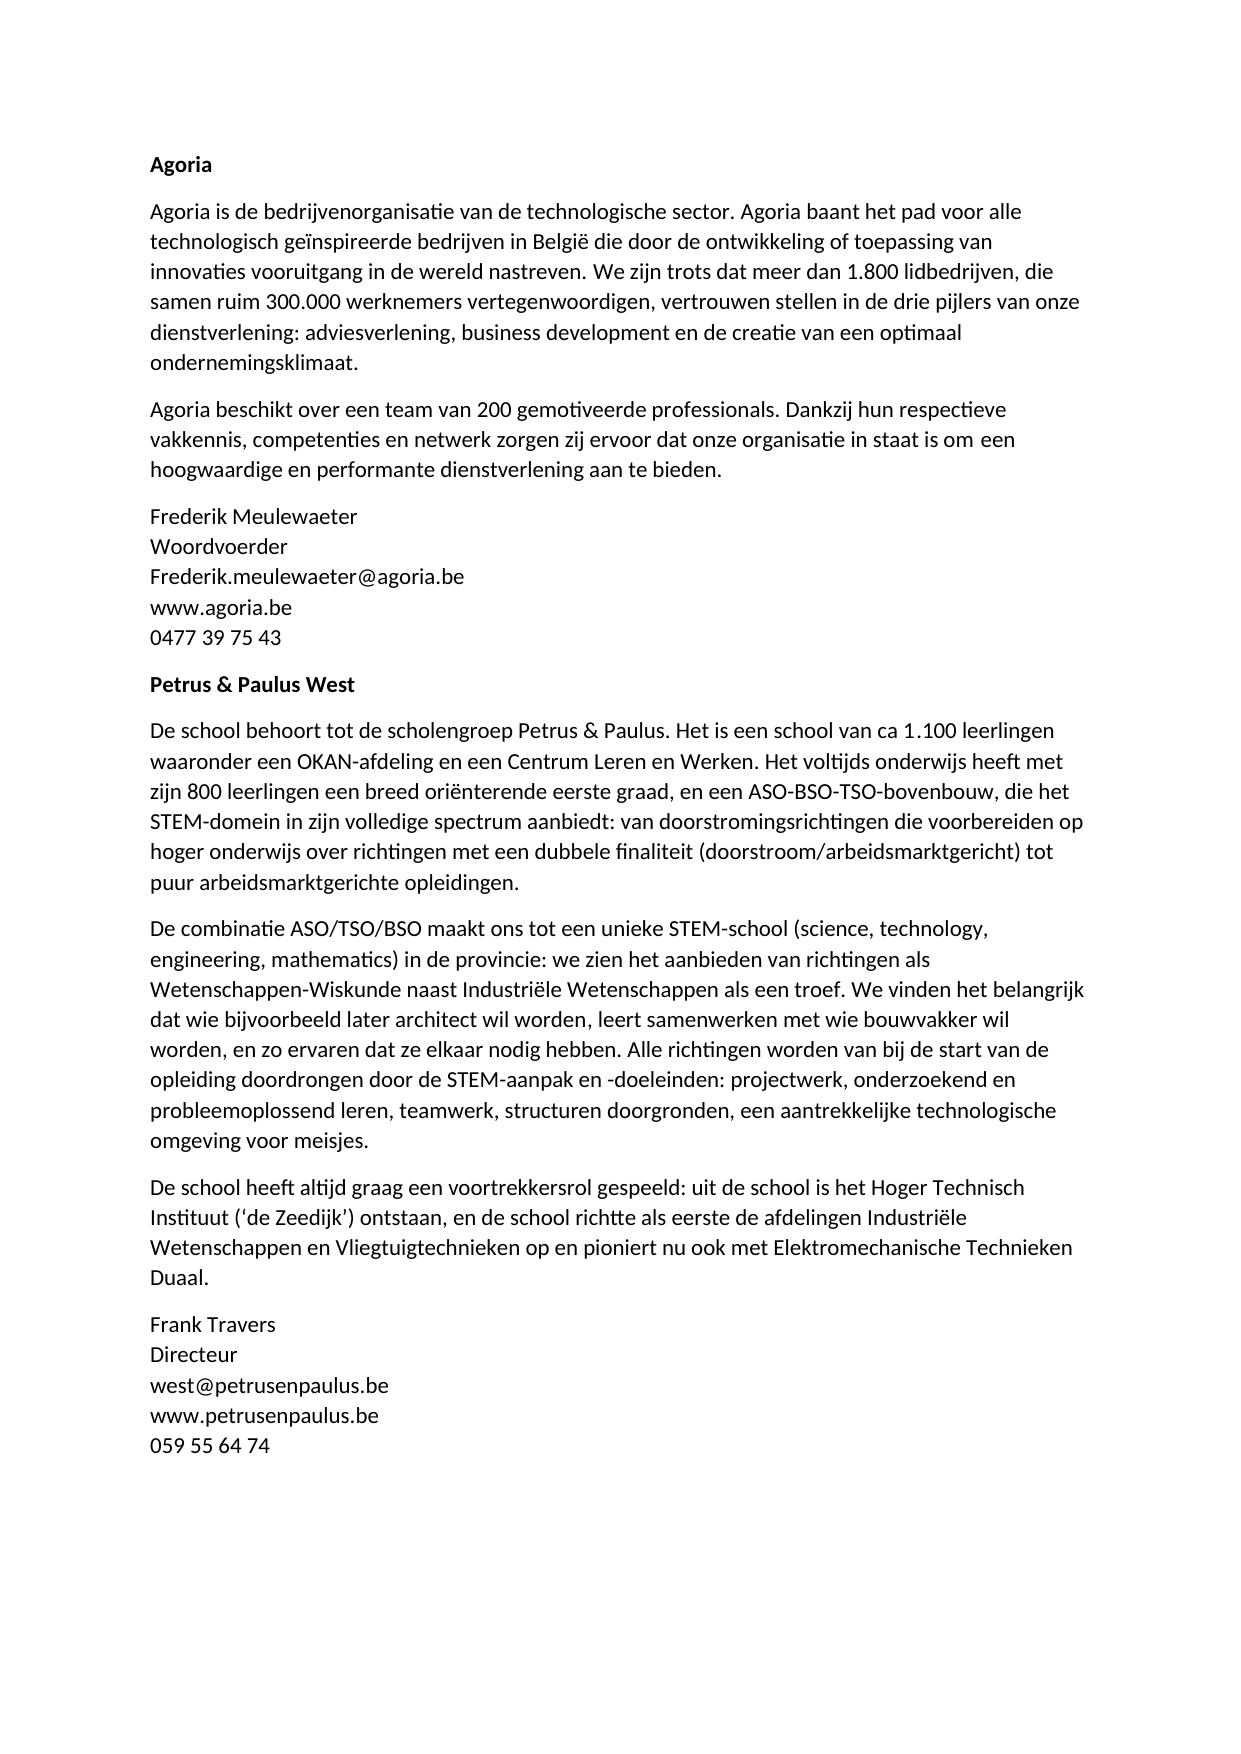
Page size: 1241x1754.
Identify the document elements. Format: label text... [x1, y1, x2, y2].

text De combinatie ASO/TSO/BSO maakt ons tot een unieke STEM-school (science, technology, engineering, mathematics) in de provincie: we zien het aanbieden van richtingen als Wetenschappen-Wiskunde naast Industriële Wetenschappen als een troef. We vinden het belangrijk dat wie bijvoorbeeld later architect wil worden, leert samenwerken met wie bouwvakker wil worden, en zo ervaren dat ze elkaar nodig hebben. Alle richtingen worden van bij de start van de opleiding doordrongen door de STEM-aanpak en -doeleinden: projectwerk, onderzoekend en probleemoplossend leren, teamwerk, structuren doorgronden, een aantrekkelijke technologische omgeving voor meisjes. [150, 914, 1090, 1154]
text De school behoort tot de scholengroep Petrus & Paulus. Het is een school van ca 1.100 leerlingen waaronder een OKAN-afdeling en een Centrum Leren en Werken. Het voltijds onderwijs heeft met zijn 800 leerlingen een breed oriënterende eerste graad, en een ASO-BSO-TSO-bovenbouw, die het STEM-domein in zijn volledige spectrum aanbiedt: van doorstromingsrichtingen die voorbereiden op hoger onderwijs over richtingen met een dubbele finaliteit (doorstroom/arbeidsmarktgericht) tot puur arbeidsmarktgerichte opleidingen. [150, 717, 1090, 896]
text De school heeft altijd graag een voortrekkersrol gespeeld: uit de school is het Hoger Technisch Instituut (‘de Zeedijk’) ontstaan, en de school richtte als eerste de afdelingen Industriële Wetenschappen en Vliegtuigtechnieken op en pioniert nu ook met Elektromechanische Technieken Duaal. [150, 1173, 1090, 1292]
text Agoria is de bedrijvenorganisatie van de technologische sector. Agoria baant het pad voor alle technologisch geïnspireerde bedrijven in België die door de ontwikkeling of toepassing van innovaties vooruitgang in de wereld nastreven. We zijn trots dat meer dan 1.800 lidbedrijven, die samen ruim 300.000 werknemers vertegenwoordigen, vertrouwen stellen in de drie pijlers van onze dienstverlening: adviesverlening, business development en de creatie van een optimaal ondernemingsklimaat. [150, 197, 1090, 376]
text Frederik Meulewaeter Woordvoerder Frederik.meulewaeter@agoria.be www.agoria.be 0477 39 75 43 [150, 502, 1090, 651]
text Petrus & Paulus West [150, 670, 1090, 698]
text Agoria beschikt over een team van 200 gemotiveerde professionals. Dankzij hun respectieve vakkennis, competenties en netwerk zorgen zij ervoor dat onze organisatie in staat is om een hoogwaardige en performante dienstverlening aan te bieden. [150, 395, 1090, 483]
text Frank Travers Directeur west@petrusenpaulus.be www.petrusenpaulus.be 059 55 64 74 [150, 1310, 1090, 1459]
text Agoria [150, 150, 1090, 178]
